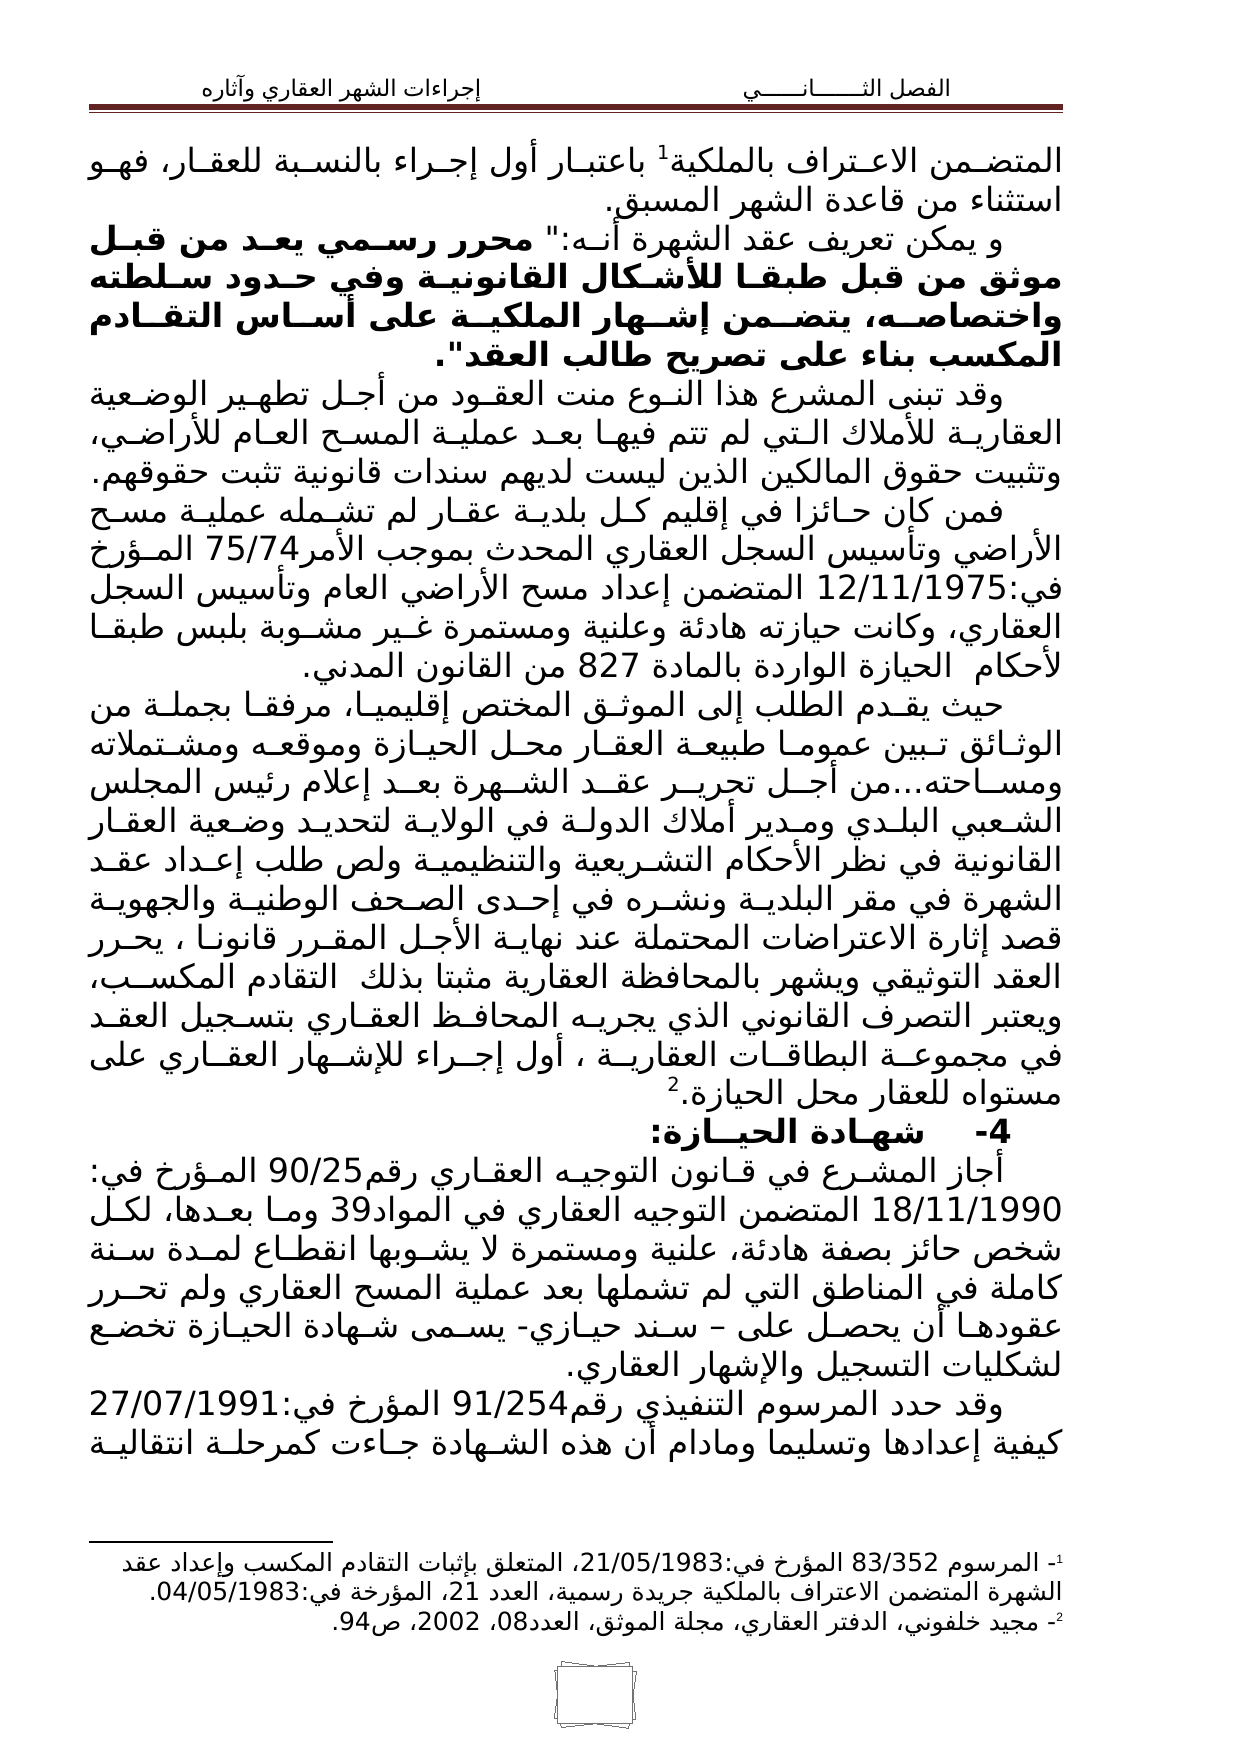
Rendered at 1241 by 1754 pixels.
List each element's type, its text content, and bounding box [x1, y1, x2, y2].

text وقد تبنى المشرع هذا النوع منت العقود من أجل تطهير الوضعية العقارية للأملاك التي لم تتم فيها بعد عملية المسح العام للأراضي، وتثبيت حقوق المالكين الذين ليست لديهم سندات قانونية تثبت حقوقهم. [89, 374, 1063, 491]
list شهـادة الحيــازة: [89, 1113, 974, 1152]
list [89, 1385, 1063, 1462]
text و يمكن تعريف عقد الشهرة أنه:" محرر رسمي يعد من قبل موثق من قبل طبقا للأشكال القانونية وفي حدود سلطته واختصاصه، يتضمن إشهار الملكية على أساس التقادم المكسب بناء على تصريح طالب العقد". [89, 219, 1063, 374]
list أجاز المشرع في قانون التوجيه العقاري رقم90/25 المؤرخ في:18/11/1990 المتضمن التوجيه العقاري في المواد39 وما بعدها، لكل شخص حائز بصفة هادئة، علنية ومستمرة لا يشوبها انقطاع لمدة سنة كاملة في المناطق التي لم تشملها بعد عملية المسح العقاري ولم تحرر عقودها أن يحصل على – سند حيازي- يسمى شهادة الحيازة تخضع لشكليات التسجيل والإشهار العقاري. [89, 1152, 1063, 1385]
text فمن كان حائزا في إقليم كل بلدية عقار لم تشمله عملية مسح الأراضي وتأسيس السجل العقاري المحدث بموجب الأمر75/74 المؤرخ في:12/11/1975 المتضمن إعداد مسح الأراضي العام وتأسيس السجل العقاري، وكانت حيازته هادئة وعلنية ومستمرة غير مشوبة بلبس طبقا لأحكام الحيازة الواردة بالمادة 827 من القانون المدني. [89, 491, 1063, 685]
text حيث يقدم الطلب إلى الموثق المختص إقليميا، مرفقا بجملة من الوثائق تبين عموما طبيعة العقار محل الحيازة وموقعه ومشتملاته ومساحته...من أجل تحرير عقد الشهرة بعد إعلام رئيس المجلس الشعبي البلدي ومدير أملاك الدولة في الولاية لتحديد وضعية العقار القانونية في نظر الأحكام التشريعية والتنظيمية ولص طلب إعداد عقد الشهرة في مقر البلدية ونشره في إحدى الصحف الوطنية والجهوية قصد إثارة الاعتراضات المحتملة عند نهاية الأجل المقرر قانونا ، يحرر العقد التوثيقي ويشهر بالمحافظة العقارية مثبتا بذلك التقادم المكسب، ويعتبر التصرف القانوني الذي يجريه المحافظ العقاري بتسجيل العقد في مجموعة البطاقات العقارية ، أول إجراء للإشهار العقاري على مستواه للعقار محل الحيازة. [89, 685, 1063, 1113]
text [89, 141, 1063, 219]
